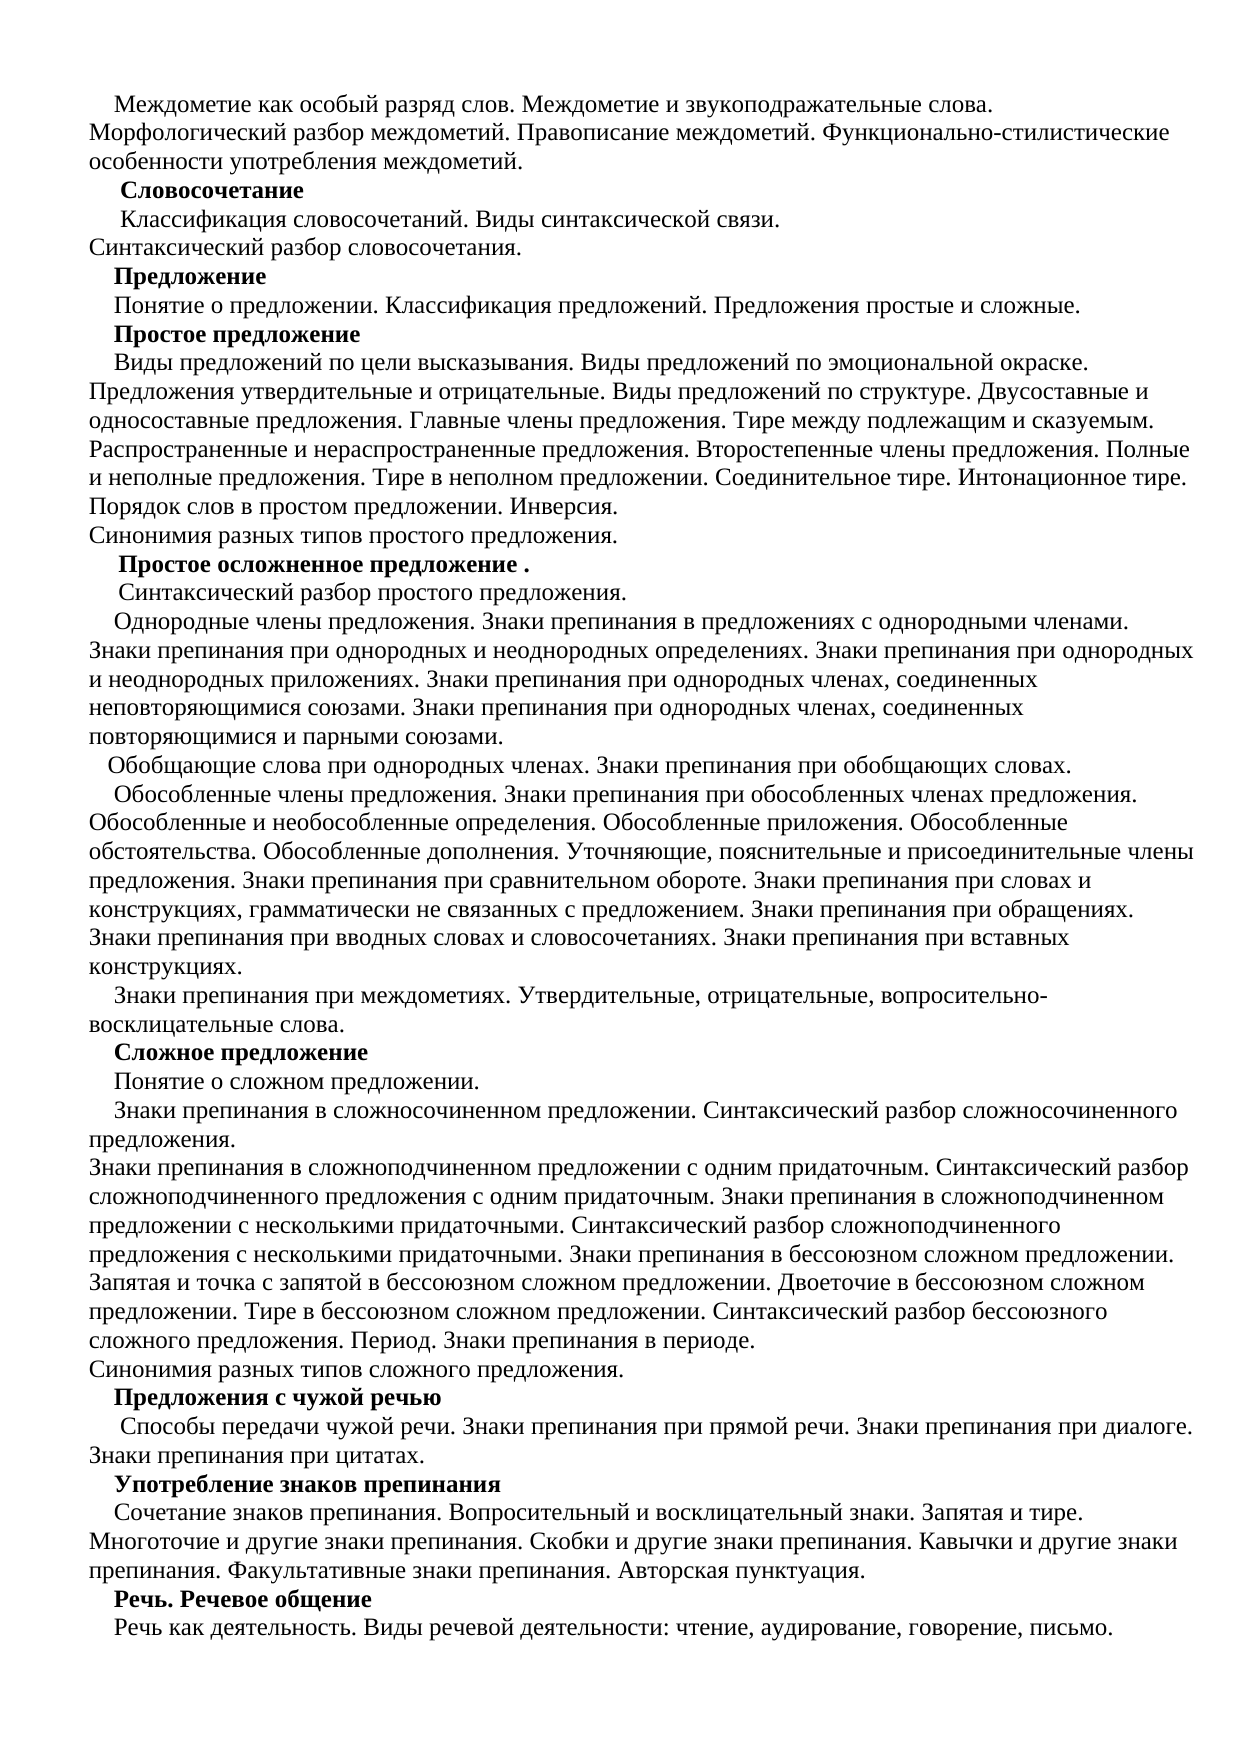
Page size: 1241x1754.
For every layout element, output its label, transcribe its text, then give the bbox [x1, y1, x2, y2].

text Предложения с чужой речью [88, 1382, 1196, 1411]
text Синтаксический разбор простого предложения. [118, 577, 1196, 606]
text Способы передачи чужой речи. Знаки препинания при прямой речи. Знаки препинания при диалоге. Знаки препинания при цитатах. [88, 1411, 1196, 1469]
text Словосочетание [88, 175, 1196, 204]
text Речь как деятельность. Виды речевой деятельности: чтение, аудирование, говорение, письмо. [88, 1612, 1196, 1641]
text Понятие о сложном предложении. [88, 1066, 1196, 1095]
text Классификация словосочетаний. Виды синтаксической связи. [88, 204, 1196, 232]
text Знаки препинания при междометиях. Утвердительные, отрицательные, вопросительно-восклицательные слова. [88, 980, 1196, 1037]
text Простое предложение [88, 319, 1196, 347]
text Синтаксический разбор словосочетания. [88, 232, 1196, 261]
text Синонимия разных типов простого предложения. [88, 520, 1196, 549]
text Обобщающие слова при однородных членах. Знаки препинания при обобщающих словах. [88, 750, 1196, 779]
text Порядок слов в простом предложении. Инверсия. [88, 491, 1196, 520]
text Употребление знаков препинания [88, 1469, 1196, 1497]
text Синонимия разных типов сложного предложения. [88, 1354, 1196, 1382]
text Предложение [88, 261, 1196, 290]
text Простое осложненное предложение . [118, 549, 1196, 577]
text Обособленные члены предложения. Знаки препинания при обособленных членах предложения. Обособленные и необособленные определения. Обособленные приложения. Обособленные обстоятельства. Обособленные дополнения. Уточняющие, пояснительные и присоединительные члены предложения. Знаки препинания при сравнительном обороте. Знаки препинания при словах и конструкциях, грамматически не связанных с предложением. Знаки препинания при обращениях. Знаки препинания при вводных словах и словосочетаниях. Знаки препинания при вставных конструкциях. [88, 779, 1196, 980]
text Речь. Речевое общение [88, 1584, 1196, 1612]
text Сочетание знаков препинания. Вопросительный и восклицательный знаки. Запятая и тире. Многоточие и другие знаки препинания. Скобки и другие знаки препинания. Кавычки и другие знаки препинания. Факультативные знаки препинания. Авторская пунктуация. [88, 1497, 1196, 1584]
text Виды предложений по цели высказывания. Виды предложений по эмоциональной окраске. Предложения утвердительные и отрицательные. Виды предложений по структуре. Двусоставные и односоставные предложения. Главные члены предложения. Тире между подлежащим и сказуемым. Распространенные и нераспространенные предложения. Второстепенные члены предложения. Полные и неполные предложения. Тире в неполном предложении. Соединительное тире. Интонационное тире. [88, 347, 1196, 491]
text Сложное предложение [88, 1037, 1196, 1066]
text Понятие о предложении. Классификация предложений. Предложения простые и сложные. [88, 290, 1196, 319]
text Однородные члены предложения. Знаки препинания в предложениях с однородными членами. Знаки препинания при однородных и неоднородных определениях. Знаки препинания при однородных и неоднородных приложениях. Знаки препинания при однородных членах, соединенных неповторяющимися союзами. Знаки препинания при однородных членах, соединенных повторяющимися и парными союзами. [88, 606, 1196, 750]
text Знаки препинания в сложноподчиненном предложении с одним придаточным. Синтаксический разбор сложноподчиненного предложения с одним придаточным. Знаки препинания в сложноподчиненном предложении с несколькими придаточными. Синтаксический разбор сложноподчиненного предложения с несколькими придаточными. Знаки препинания в бессоюзном сложном предложении. Запятая и точка с запятой в бессоюзном сложном предложении. Двоеточие в бессоюзном сложном предложении. Тире в бессоюзном сложном предложении. Синтаксический разбор бессоюзного сложного предложения. Период. Знаки препинания в периоде. [88, 1152, 1196, 1354]
text Междометие как особый разряд слов. Междометие и звукоподражательные слова. Морфологический разбор междометий. Правописание междометий. Функционально-стилистические особенности употребления междометий. [88, 89, 1196, 175]
text Знаки препинания в сложносочиненном предложении. Синтаксический разбор сложносочиненного предложения. [88, 1095, 1196, 1152]
